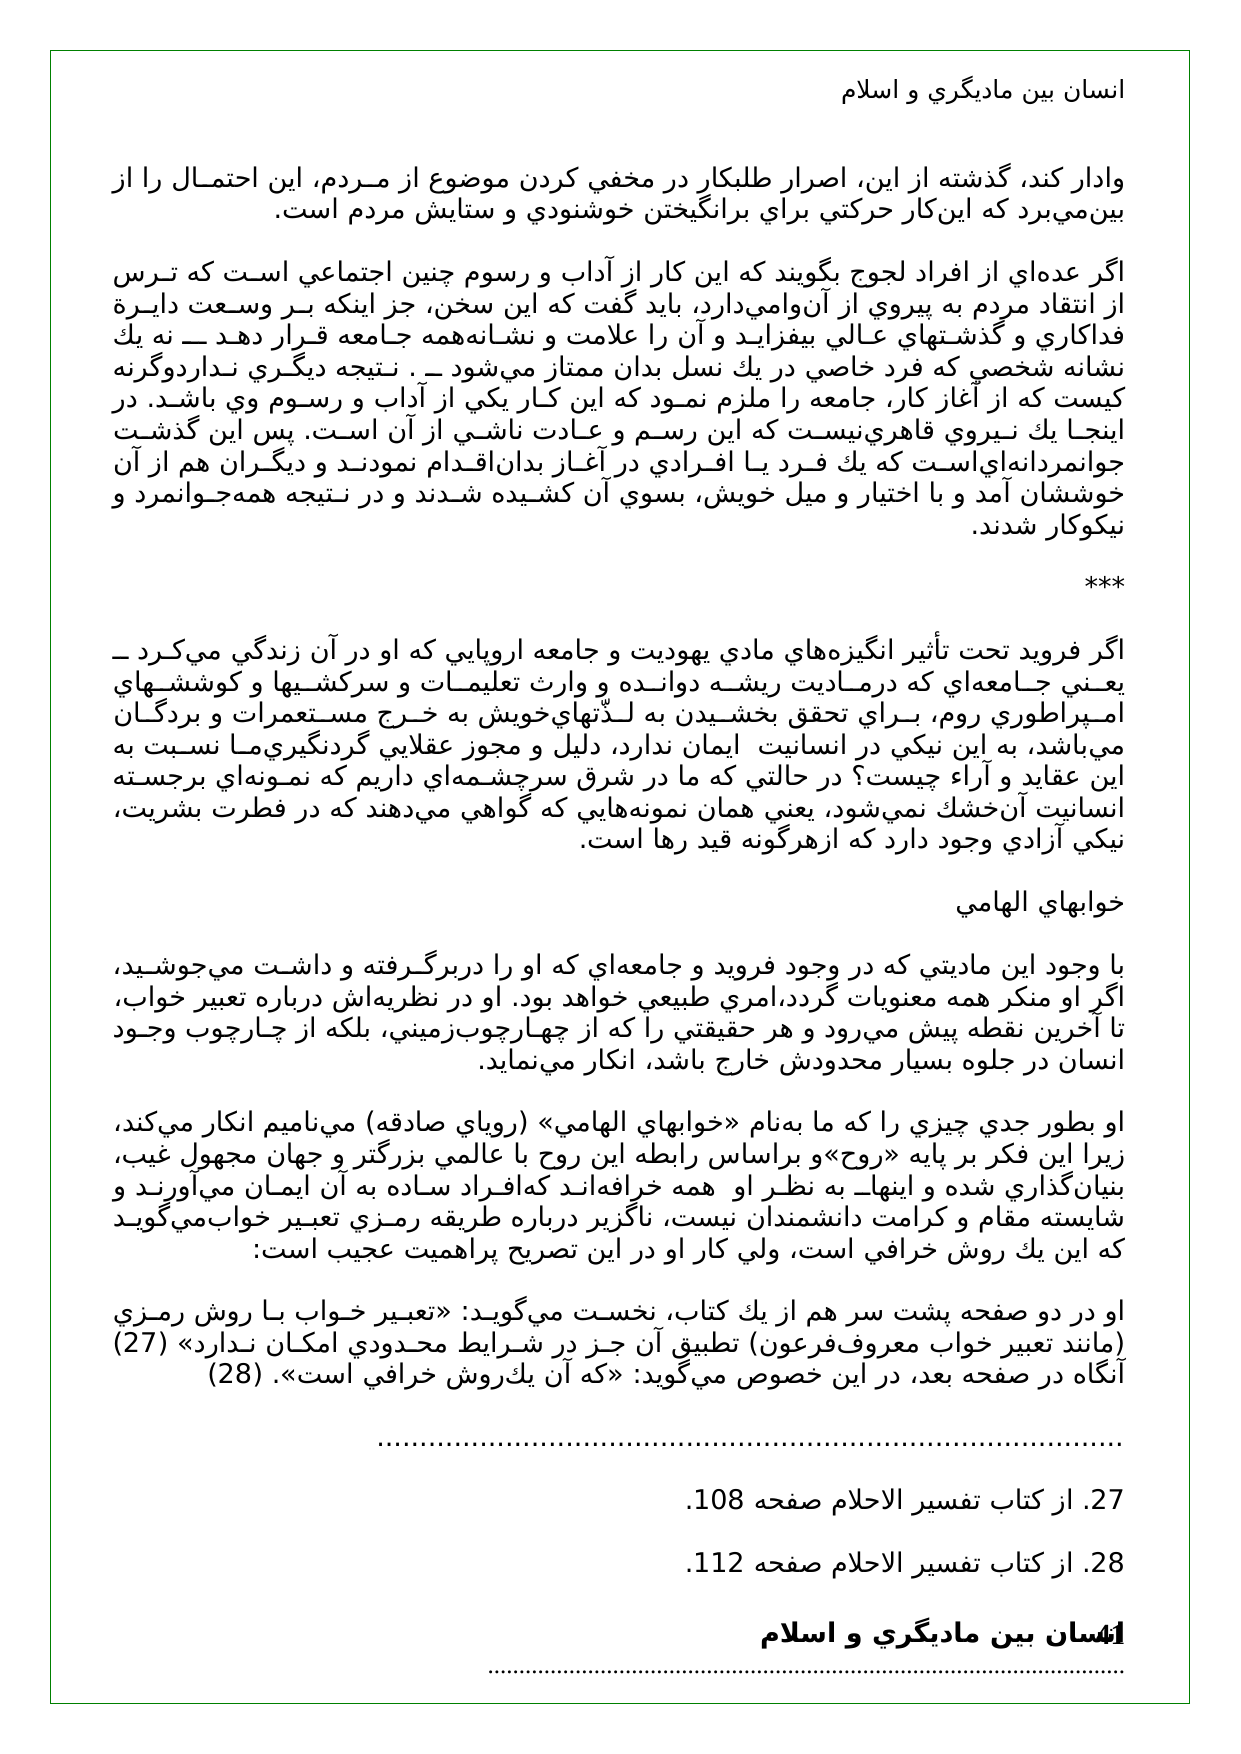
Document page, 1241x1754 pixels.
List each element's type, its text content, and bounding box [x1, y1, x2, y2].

text 27. از كتاب‌ تفسير الاحلام‌ صفحه‌ 108. [112, 1484, 1125, 1516]
text خوابهاي‌ الهامي‌ [112, 887, 1125, 918]
text او بطور جدي‌ چيزي‌ را كه‌ ما به‌نام‌ «خوابهاي‌ الهامي‌» (روياي‌ صادقه‌) مي‌ناميم‌ انكار مي‌كند، زيرا اين‌ فكر بر پايه‌ «روح‌»و براساس‌ رابطه‌ اين‌ روح‌ با عالمي‌ بزرگتر و جهان‌ مجهول‌ غيب‌، بنيان‌گذاري‌ شده‌ و اينهاــ به‌ نظر او همه‌ خرافه‌اند كه‌افراد ساده‌ به‌ آن‌ ايمان‌ مي‌آورند و شايسته‌ مقام‌ و كرامت‌ دانشمندان‌ نيست‌، ناگزير درباره‌ طريقه‌ رمزي‌ تعبير خواب‌مي‌گويد كه‌ اين‌ يك‌ روش‌ خرافي‌ است‌، ولي‌ كار او در اين‌ تصريح‌ پراهميت‌ عجيب‌ است‌: [112, 1107, 1125, 1264]
text با وجود اين‌ ماديتي‌ كه‌ در وجود فرويد و جامعه‌اي‌ كه‌ او را دربرگرفته‌ و داشت‌ مي‌جوشيد، اگر او منكر همه‌ معنويات‌ گردد،امري‌ طبيعي‌ خواهد بود. او در نظريه‌اش‌ درباره‌ تعبير خواب‌، تا آخرين‌ نقطه‌ پيش‌ مي‌رود و هر حقيقتي‌ را كه‌ از چهارچوب‌زميني‌، بلكه‌ از چارچوب‌ وجود انسان‌ در جلوه‌ بسيار محدودش‌ خارج‌ باشد، انكار مي‌نمايد. [112, 949, 1125, 1076]
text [112, 162, 1125, 225]
text *** [112, 572, 1125, 603]
text او در دو صفحه‌ پشت‌ سر هم‌ از يك‌ كتاب‌، نخست‌ مي‌گويد: «تعبير خواب‌ با روش‌ رمزي‌ (مانند تعبير خواب‌ معروف‌فرعون‌) تطبيق‌ آن‌ جز در شرايط‌ محدودي‌ امكان‌ ندارد» (27) آنگاه‌ در صفحه‌ بعد، در اين‌ خصوص‌ مي‌گويد: «كه‌ آن‌ يك‌روش‌ خرافي‌ است‌». (28) [112, 1296, 1125, 1390]
text اگر عده‌اي‌ از افراد لجوج‌ بگويند كه‌ اين‌ كار از آداب‌ و رسوم‌ چنين‌ اجتماعي‌ است‌ كه‌ ترس‌ از انتقاد مردم‌ به‌ پيروي‌ از آن‌وامي‌دارد، بايد گفت‌ كه‌ اين‌ سخن‌، جز اينكه‌ بر وسعت‌ دايرة‌ فداكاري‌ و گذشتهاي‌ عالي‌ بيفزايد و آن‌ را علامت‌ و نشانه‌همه‌ جامعه‌ قرار دهد ــ نه‌ يك‌ نشانه‌ شخصي‌ كه‌ فرد خاصي‌ در يك‌ نسل‌ بدان‌ ممتاز مي‌شود ـ . نتيجه‌ ديگري‌ نداردوگرنه‌ كيست‌ كه‌ از آغاز كار، جامعه‌ را ملزم‌ نمود كه‌ اين‌ كار يكي‌ از آداب‌ و رسوم‌ وي‌ باشد. در اينجا يك‌ نيروي‌ قاهري‌نيست‌ كه‌ اين‌ رسم‌ و عادت‌ ناشي‌ از آن‌ است‌. پس‌ اين‌ گذشت‌ جوانمردانه‌اي‌است‌ كه‌ يك‌ فرد يا افرادي‌ در آغاز بدان‌اقدام‌ نمودند و ديگران‌ هم‌ از آن‌ خوششان‌ آمد و با اختيار و ميل‌ خويش‌، بسوي‌ آن‌ كشيده‌ شدند و در نتيجه‌ همه‌جوانمرد و نيكوكار شدند. [112, 257, 1125, 541]
text 28. از كتاب‌ تفسير الاحلام‌ صفحه‌ 112. [112, 1547, 1125, 1578]
text اگر فرويد تحت‌ تأثير انگيزه‌هاي‌ مادي‌ يهوديت‌ و جامعه‌ اروپايي‌ كه‌ او در آن‌ زندگي‌ مي‌كرد ــ يعني‌ جامعه‌اي‌ كه‌ درماديت‌ ريشه‌ دوانده‌ و وارث‌ تعليمات‌ و سركشيها و كوششهاي‌ امپراطوري‌ روم‌، براي‌ تحقق‌ بخشيدن‌ به‌ لذّتهاي‌خويش‌ به‌ خرج‌ مستعمرات‌ و بردگان‌ مي‌باشد، به‌ اين‌ نيكي‌ در انسانيت‌ ايمان‌ ندارد، دليل‌ و مجوز عقلايي‌ گردنگيري‌ما نسبت‌ به‌ اين‌ عقايد و آراء چيست‌؟ در حالتي‌ كه‌ ما در شرق‌ سرچشمه‌اي‌ داريم‌ كه‌ نمونه‌اي‌ برجسته‌ انسانيت‌ آن‌خشك‌ نمي‌شود، يعني‌ همان‌ نمونه‌هايي‌ كه‌ گواهي‌ مي‌دهند كه‌ در فطرت‌ بشريت‌، نيكي‌ آزادي‌ وجود دارد كه‌ ازهرگونه‌ قيد رها است‌. [112, 634, 1125, 855]
text ....................................................................................... [112, 1421, 1125, 1453]
